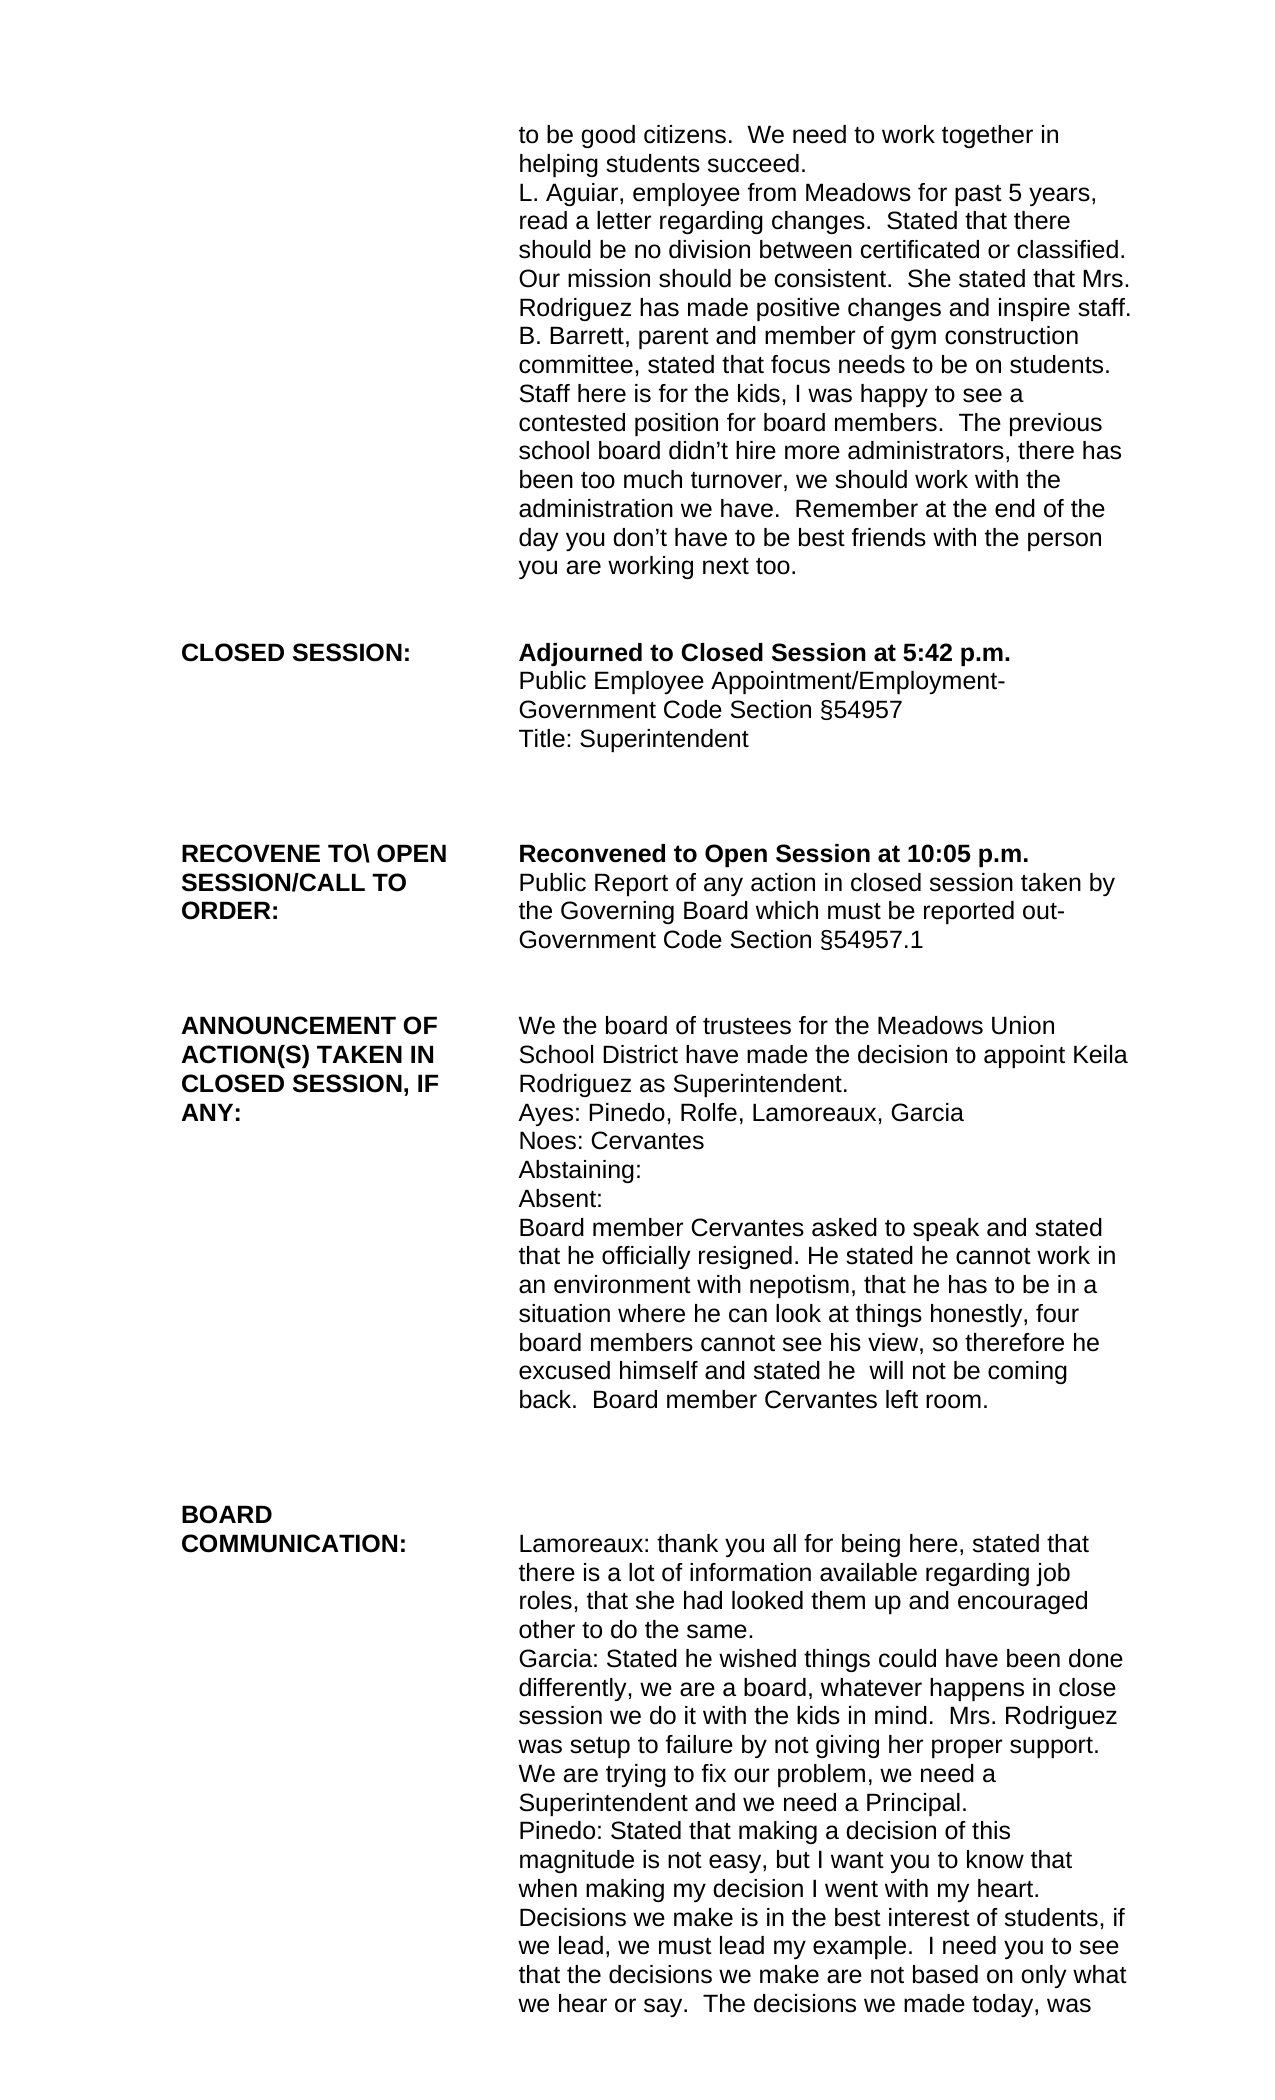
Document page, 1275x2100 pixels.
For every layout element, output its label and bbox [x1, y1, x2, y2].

table_cell [170, 120, 507, 2017]
table_cell [507, 120, 1146, 2017]
